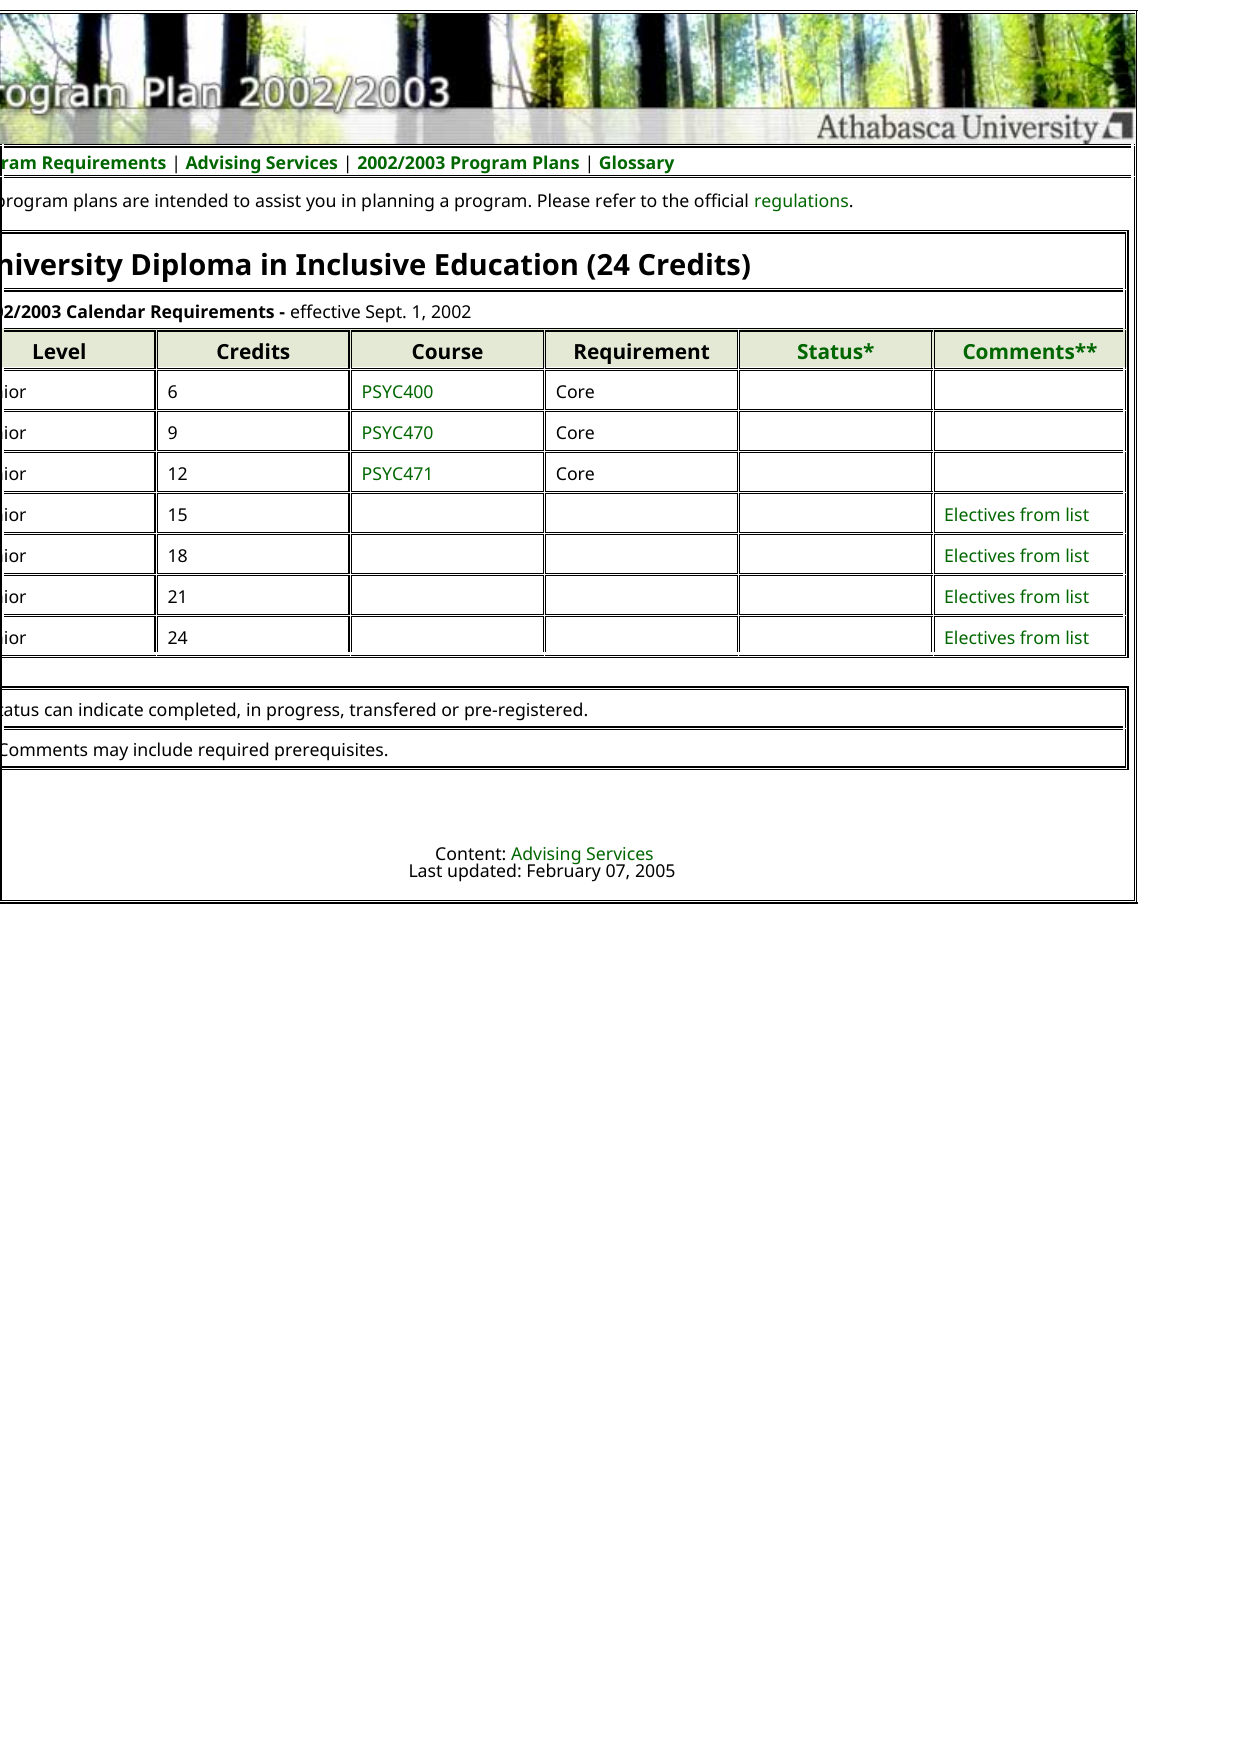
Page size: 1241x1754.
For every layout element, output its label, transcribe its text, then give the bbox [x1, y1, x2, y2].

table_cell The program plans are intended to assist you in planning a program. Please refer to the official regulations. Content: Advising Services Last updated: February 07, 2005 [2, 175, 1134, 900]
table_cell Program Requirements | Advising Services | 2002/2003 Program Plans | Glossary [0, 144, 1136, 174]
picture [0, 14, 1136, 144]
